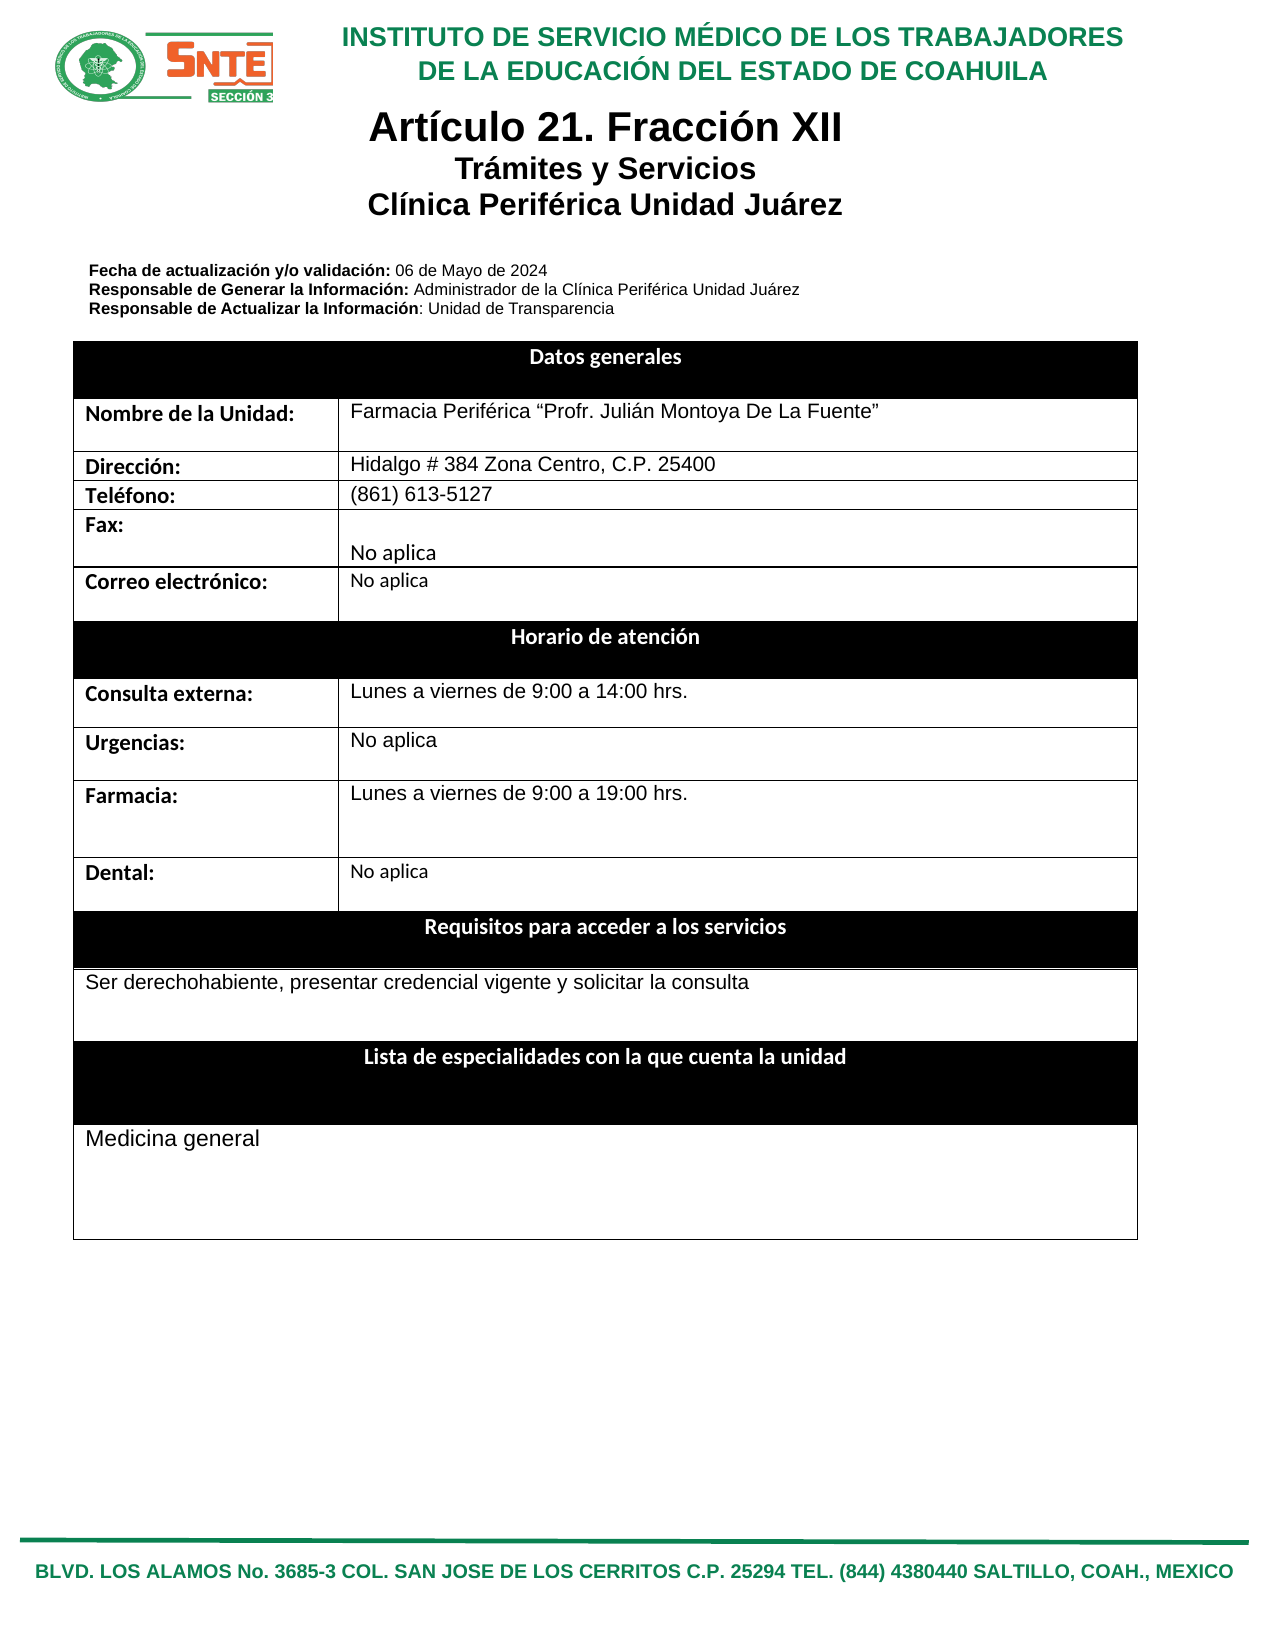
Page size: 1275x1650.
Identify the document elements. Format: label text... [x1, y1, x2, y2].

table_cell Dental: [74, 858, 338, 911]
table_cell Teléfono: [74, 481, 338, 509]
table_cell Correo electrónico: [74, 568, 338, 621]
picture [48, 15, 306, 119]
table_cell No aplica [339, 568, 1137, 621]
table_header Datos generales [74, 342, 1137, 398]
table_cell Medicina general [74, 1125, 1137, 1239]
table_cell Horario de atención [74, 622, 1137, 678]
table_cell Lista de especialidades con la que cuenta la unidad [74, 1043, 1137, 1124]
table_cell Ser derechohabiente, presentar credencial vigente y solicitar la consulta [74, 970, 1137, 1041]
table_cell No aplica [339, 858, 1137, 911]
table_cell No aplica [339, 728, 1137, 780]
table_cell Lunes a viernes de 9:00 a 14:00 hrs. [339, 679, 1137, 727]
table_cell Hidalgo # 384 Zona Centro, C.P. 25400 [339, 452, 1137, 480]
table_cell Nombre de la Unidad: [74, 399, 338, 451]
table_cell Urgencias: [74, 728, 338, 780]
table_cell Lunes a viernes de 9:00 a 19:00 hrs. [339, 781, 1137, 857]
table_cell Fax: [74, 510, 338, 566]
table_cell Dirección: [74, 452, 338, 480]
table_cell Farmacia: [74, 781, 338, 857]
table_cell Requisitos para acceder a los servicios [74, 913, 1137, 968]
table_cell No aplica [339, 510, 1137, 566]
table_cell Farmacia Periférica “Profr. Julián Montoya De La Fuente” [339, 399, 1137, 451]
table_cell (861) 613-5127 [339, 481, 1137, 509]
table_cell Consulta externa: [74, 679, 338, 727]
